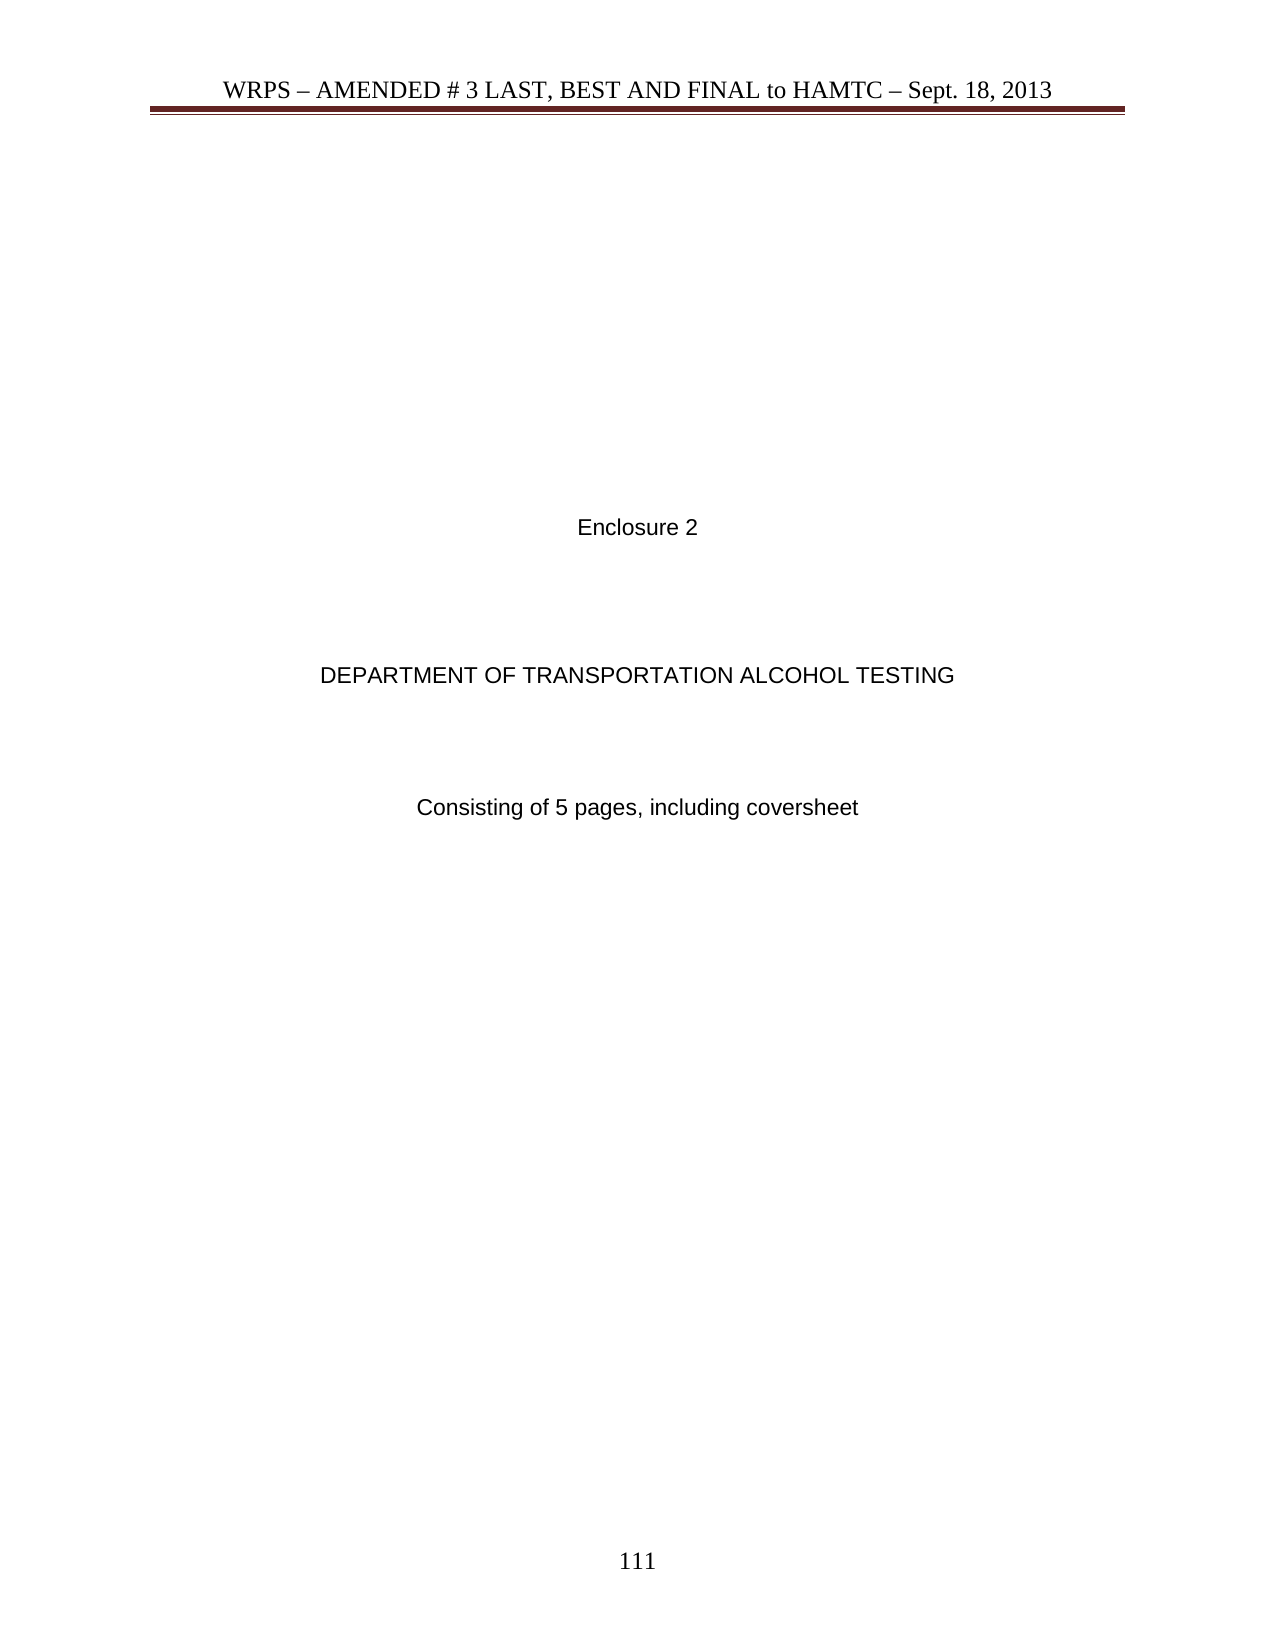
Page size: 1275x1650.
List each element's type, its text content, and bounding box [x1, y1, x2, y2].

text Consisting of 5 pages, including coversheet [150, 794, 1125, 820]
text Enclosure 2 [150, 514, 1125, 541]
text DEPARTMENT OF TRANSPORTATION ALCOHOL TESTING [150, 662, 1125, 689]
